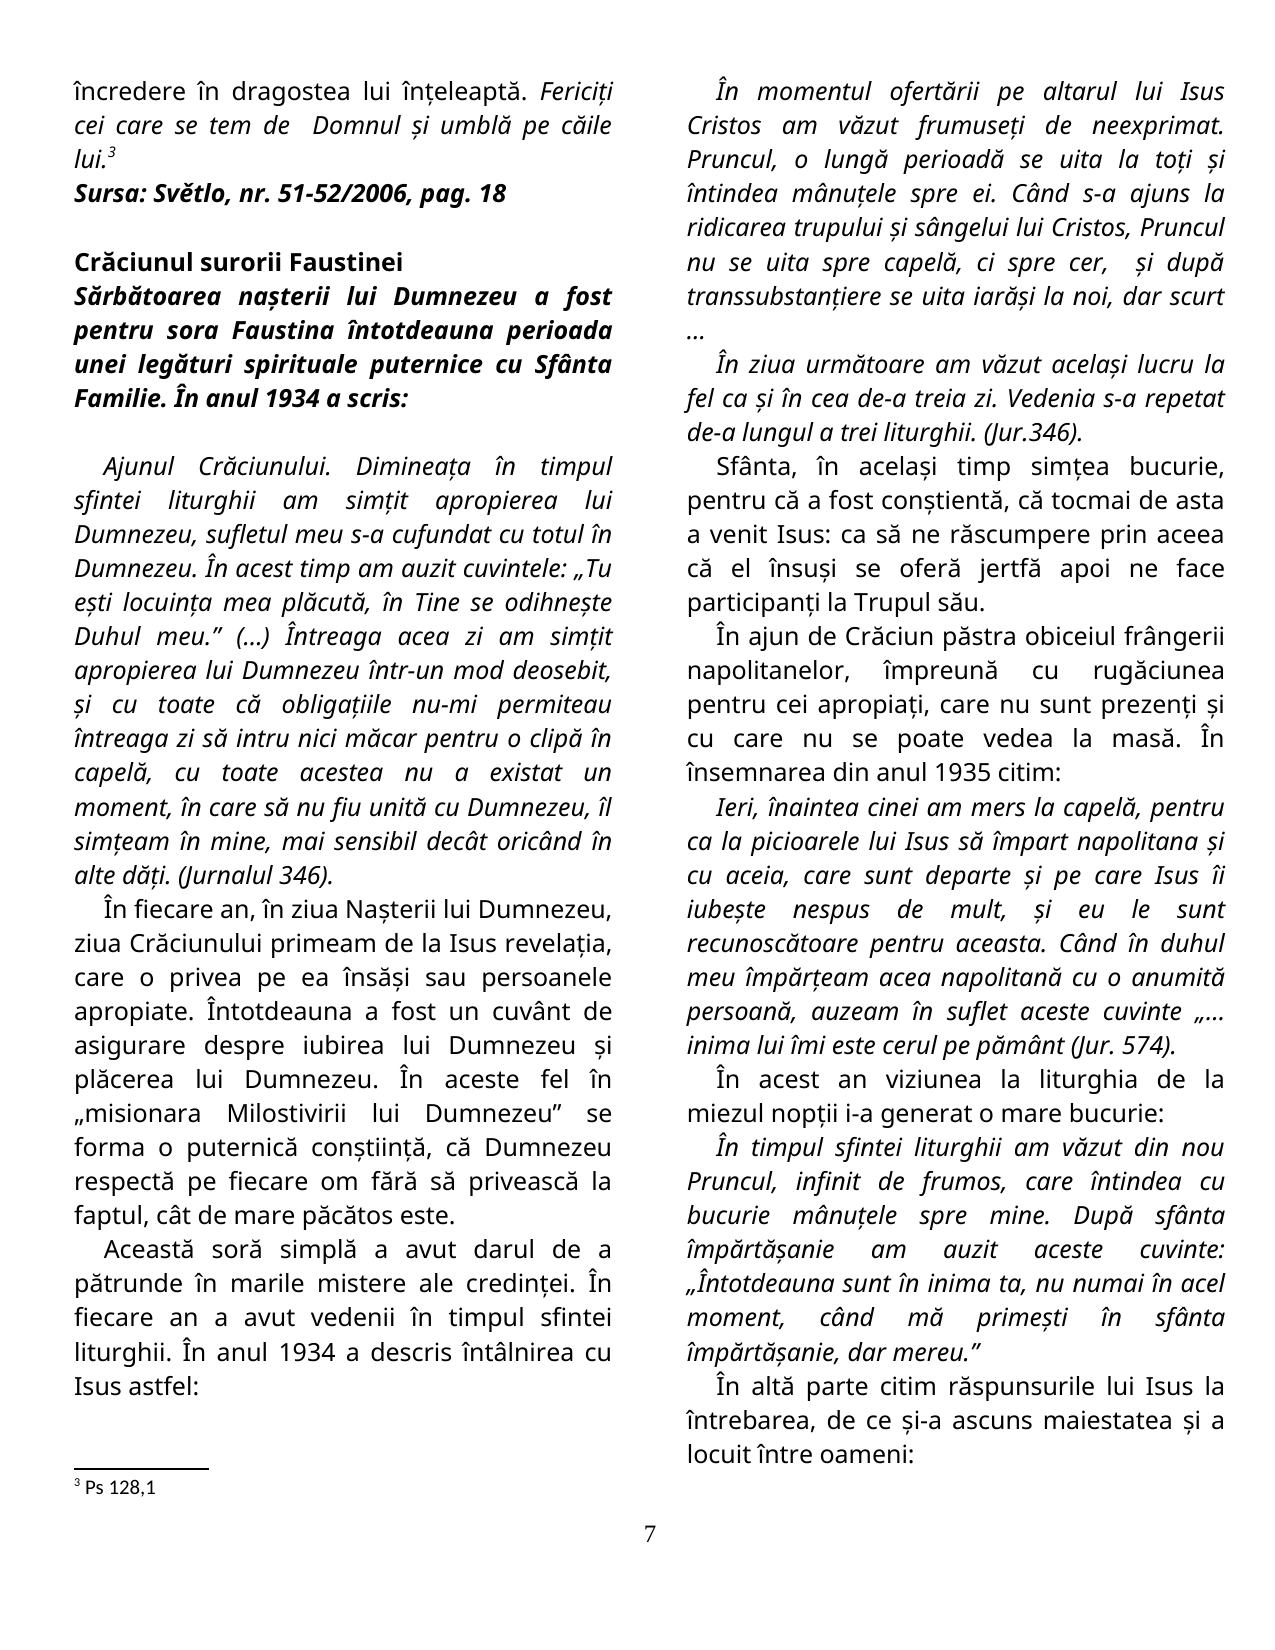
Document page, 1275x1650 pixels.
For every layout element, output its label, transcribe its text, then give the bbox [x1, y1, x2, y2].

text În acest an viziunea la liturghia de la miezul nopții i-a generat o mare bucurie: [687, 1062, 1226, 1130]
text Această soră simplă a avut darul de a pătrunde în marile mistere ale credinței. În fiecare an a avut vedenii în timpul sfintei liturghii. În anul 1934 a descris întâlnirea cu Isus astfel: [74, 1232, 613, 1402]
text În altă parte citim răspunsurile lui Isus la întrebarea, de ce și-a ascuns maiestatea și a locuit între oameni: [687, 1368, 1226, 1470]
text În timpul sfintei liturghii am văzut din nou Pruncul, infinit de frumos, care întindea cu bucurie mânuțele spre mine. După sfânta împărtășanie am auzit aceste cuvinte: „Întotdeauna sunt în inima ta, nu numai în acel moment, când mă primești în sfânta împărtășanie, dar mereu.” [687, 1130, 1226, 1368]
text Sfânta, în același timp simțea bucurie, pentru că a fost conștientă, că tocmai de asta a venit Isus: ca să ne răscumpere prin aceea că el însuși se oferă jertfă apoi ne face participanți la Trupul său. [687, 448, 1226, 619]
text În fiecare an, în ziua Nașterii lui Dumnezeu, ziua Crăciunului primeam de la Isus revelația, care o privea pe ea însăși sau persoanele apropiate. Întotdeauna a fost un cuvânt de asigurare despre iubirea lui Dumnezeu și plăcerea lui Dumnezeu. În aceste fel în „misionara Milostivirii lui Dumnezeu” se forma o puternică conștiință, că Dumnezeu respectă pe fiecare om fără să privească la faptul, cât de mare păcătos este. [74, 891, 613, 1232]
text Ajunul Crăciunului. Dimineața în timpul sfintei liturghii am simțit apropierea lui Dumnezeu, sufletul meu s-a cufundat cu totul în Dumnezeu. În acest timp am auzit cuvintele: „Tu ești locuința mea plăcută, în Tine se odihnește Duhul meu.” (…) Întreaga acea zi am simțit apropierea lui Dumnezeu într-un mod deosebit, și cu toate că obligațiile nu-mi permiteau întreaga zi să intru nici măcar pentru o clipă în capelă, cu toate acestea nu a existat un moment, în care să nu fiu unită cu Dumnezeu, îl simțeam în mine, mai sensibil decât oricând în alte dăți. (Jurnalul 346). [74, 448, 613, 891]
text În ziua următoare am văzut același lucru la fel ca și în cea de-a treia zi. Vedenia s-a repetat de-a lungul a trei liturghii. (Jur.346). [687, 346, 1226, 448]
text Ieri, înaintea cinei am mers la capelă, pentru ca la picioarele lui Isus să împart napolitana și cu aceia, care sunt departe și pe care Isus îi iubește nespus de mult, și eu le sunt recunoscătoare pentru aceasta. Când în duhul meu împărțeam acea napolitană cu o anumită persoană, auzeam în suflet aceste cuvinte „…inima lui îmi este cerul pe pământ (Jur. 574). [687, 789, 1226, 1062]
text Sursa: Světlo, nr. 51-52/2006, pag. 18 [74, 176, 613, 210]
text Sărbătoarea nașterii lui Dumnezeu a fost pentru sora Faustina întotdeauna perioada unei legături spirituale puternice cu Sfânta Familie. În anul 1934 a scris: [74, 278, 613, 414]
text Crăciunul surorii Faustinei [74, 244, 613, 278]
text În ajun de Crăciun păstra obiceiul frângerii napolitanelor, împreună cu rugăciunea pentru cei apropiați, care nu sunt prezenți și cu care nu se poate vedea la masă. În însemnarea din anul 1935 citim: [687, 619, 1226, 789]
text În momentul ofertării pe altarul lui Isus Cristos am văzut frumuseți de neexprimat. Pruncul, o lungă perioadă se uita la toți și întindea mânuțele spre ei. Când s-a ajuns la ridicarea trupului și sângelui lui Cristos, Pruncul nu se uita spre capelă, ci spre cer, și după transsubstanțiere se uita iarăși la noi, dar scurt … [687, 74, 1226, 346]
